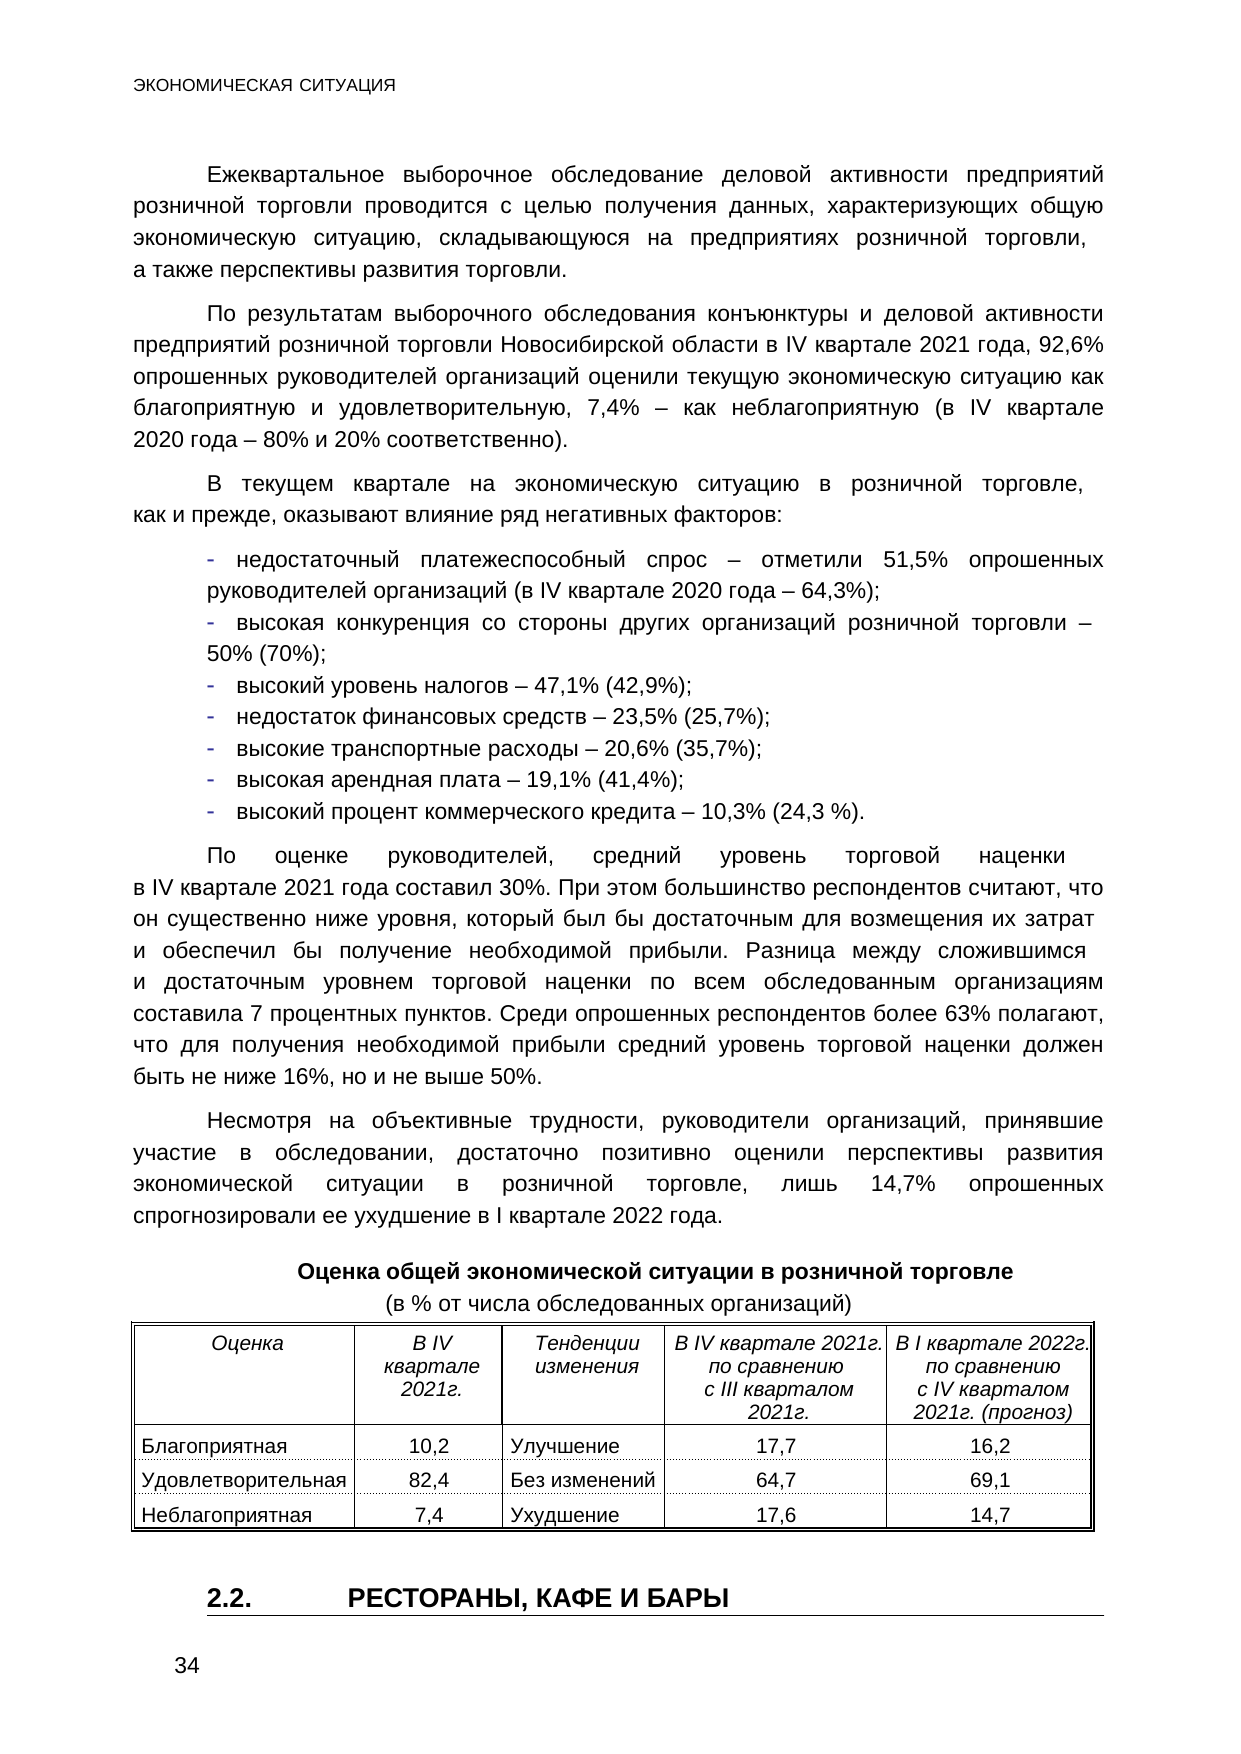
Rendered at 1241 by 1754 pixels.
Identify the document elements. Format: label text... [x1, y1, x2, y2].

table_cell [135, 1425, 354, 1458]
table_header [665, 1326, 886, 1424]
list высокая конкуренция со стороны других организаций розничной торговли – 50% (70%); [207, 609, 1104, 667]
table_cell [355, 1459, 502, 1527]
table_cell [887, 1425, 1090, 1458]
list высокая арендная плата – 19,1% (41,4%); [207, 766, 1104, 793]
text Ежеквартальное выборочное обследование деловой активности предприятий розничной торговли проводится с целью получения данных, характеризующих общую экономическую ситуацию, складывающуюся на предприятиях розничной торговли, а также перспективы развития торговли. [133, 161, 1104, 282]
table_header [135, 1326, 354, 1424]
list высокий уровень налогов – 47,1% (42,9%); [207, 672, 1104, 698]
text По результатам выборочного обследования конъюнктуры и деловой активности предприятий розничной торговли Новосибирской области в IV квартале 2021 года, 92,6% опрошенных руководителей организаций оценили текущую экономическую ситуацию как благоприятную и удовлетворительную, 7,4% – как неблагоприятную (в IV квартале 2020 года – 80% и 20% соответственно). [133, 299, 1104, 452]
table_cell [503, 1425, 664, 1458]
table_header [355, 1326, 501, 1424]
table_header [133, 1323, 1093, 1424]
list высокий процент коммерческого кредита – 10,3% (24,3 %). [207, 798, 1104, 824]
text По оценке руководителей, средний уровень торговой наценки в IV квартале 2021 года составил 30%. При этом большинство респондентов считают, что он существенно ниже уровня, который был бы достаточным для возмещения их затрат и обеспечил бы получение необходимой прибыли. Разница между сложившимся и достаточным уровнем торговой наценки по всем обследованным организациям составила 7 процентных пунктов. Среди опрошенных респондентов более 63% полагают, что для получения необходимой прибыли средний уровень торговой наценки должен быть не ниже 16%, но и не выше 50%. [133, 842, 1104, 1089]
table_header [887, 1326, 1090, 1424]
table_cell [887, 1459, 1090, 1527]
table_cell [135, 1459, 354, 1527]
subtitle Рестораны, кафе и бары [207, 1582, 1104, 1615]
text В текущем квартале на экономическую ситуацию в розничной торговле, как и прежде, оказывают влияние ряд негативных факторов: [133, 470, 1104, 528]
text Несмотря на объективные трудности, руководители организаций, принявшие участие в обследовании, достаточно позитивно оценили перспективы развития экономической ситуации в розничной торговле, лишь 14,7% опрошенных спрогнозировали ее ухудшение в I квартале 2022 года. [133, 1107, 1104, 1228]
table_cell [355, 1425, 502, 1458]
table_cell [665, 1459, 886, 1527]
list недостаточный платежеспособный спрос – отметили 51,5% опрошенных руководителей организаций (в IV квартале 2020 года – 64,3%); [207, 546, 1104, 603]
text Оценка общей экономической ситуации в розничной торговле (в % от числа обследованных организаций) [133, 1258, 1104, 1316]
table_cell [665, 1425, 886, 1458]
list высокие транспортные расходы – 20,6% (35,7%); [207, 735, 1104, 761]
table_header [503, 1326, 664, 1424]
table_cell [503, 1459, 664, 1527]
list недостаток финансовых средств – 23,5% (25,7%); [207, 703, 1104, 730]
